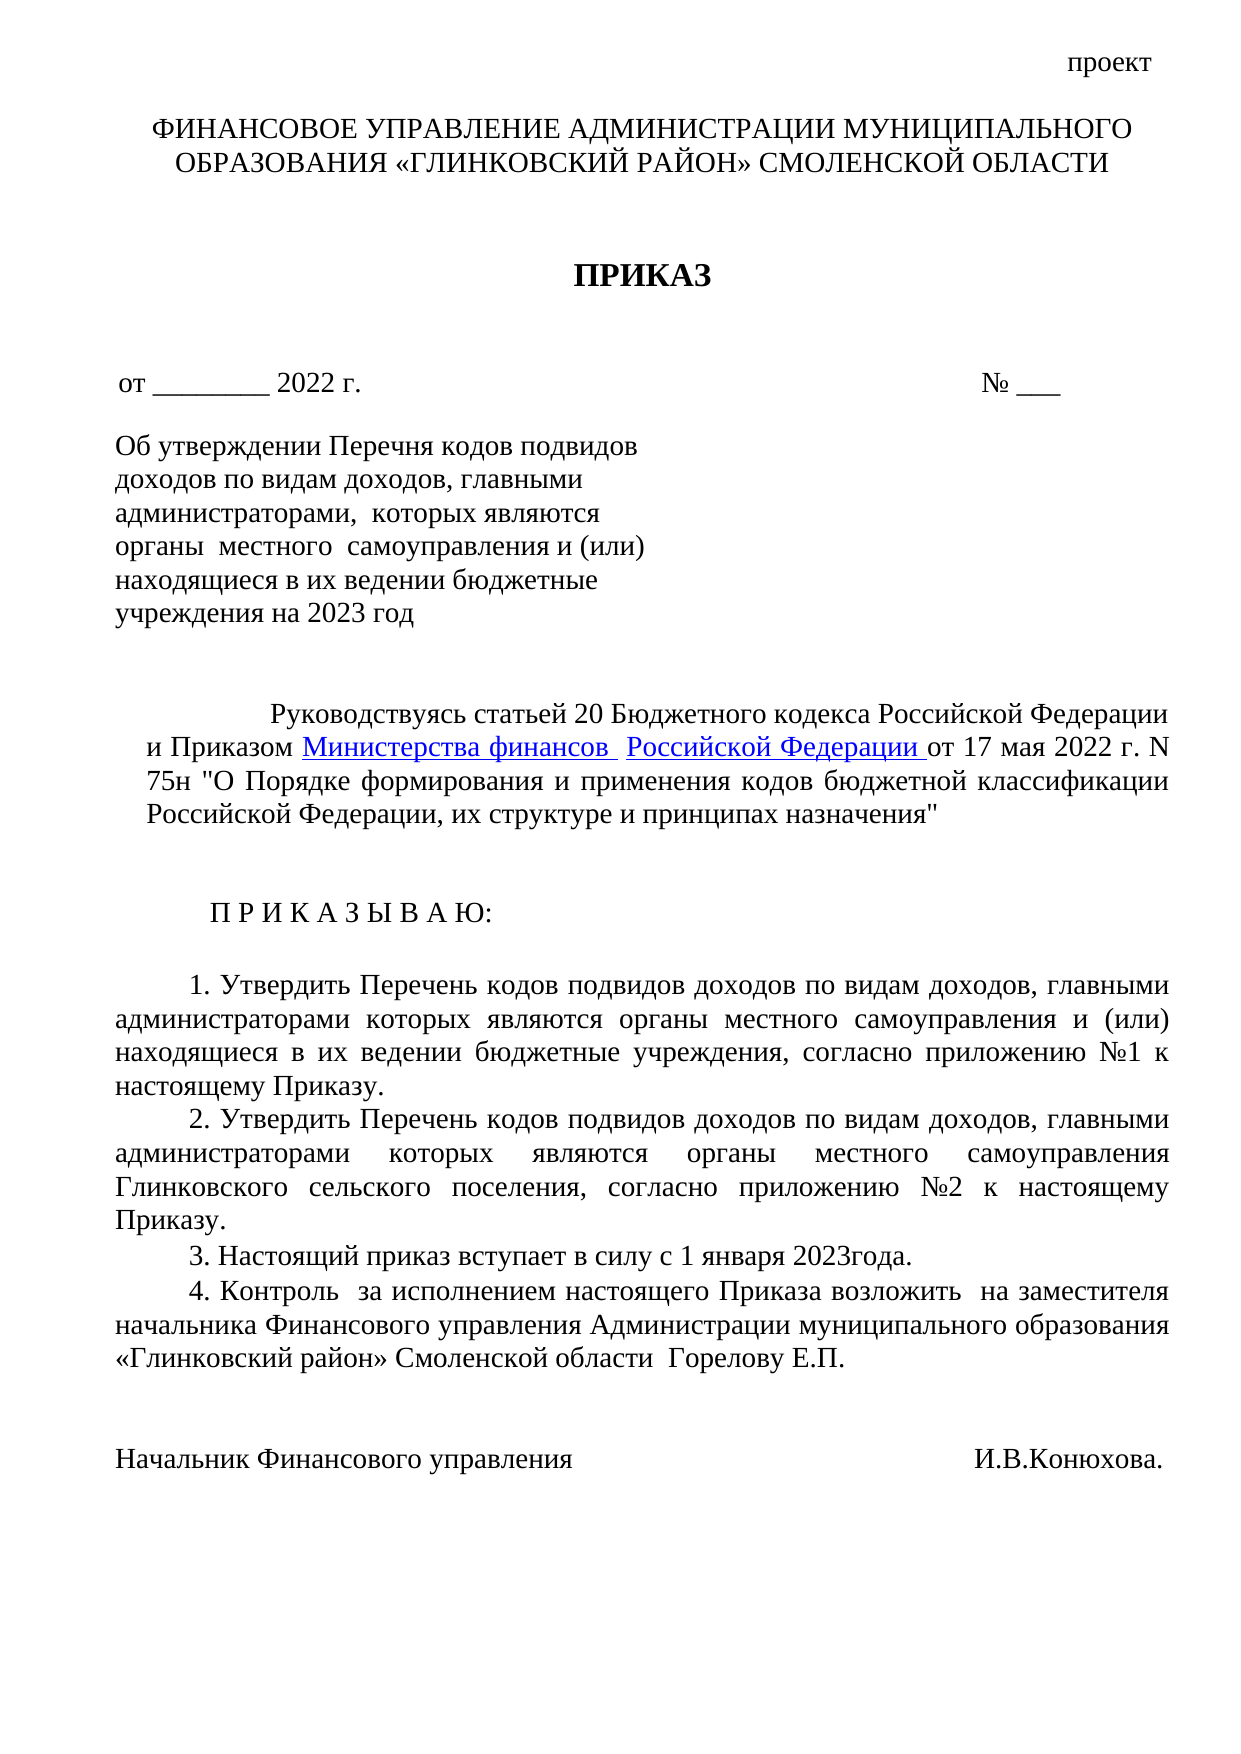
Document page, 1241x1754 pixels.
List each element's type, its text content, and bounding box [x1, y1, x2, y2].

text ФИНАНСОВОЕ УПРАВЛЕНИЕ АДМИНИСТРАЦИИ МУНИЦИПАЛЬНОГО ОБРАЗОВАНИЯ «ГЛИНКОВСКИЙ РАЙОН» СМОЛЕНСКОЙ ОБЛАСТИ [133, 111, 1152, 178]
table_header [104, 428, 1181, 1667]
text проект [133, 44, 1152, 78]
text от ________ 2022 г. № ___ [118, 365, 1152, 399]
text ПРИКАЗ [133, 255, 1152, 293]
